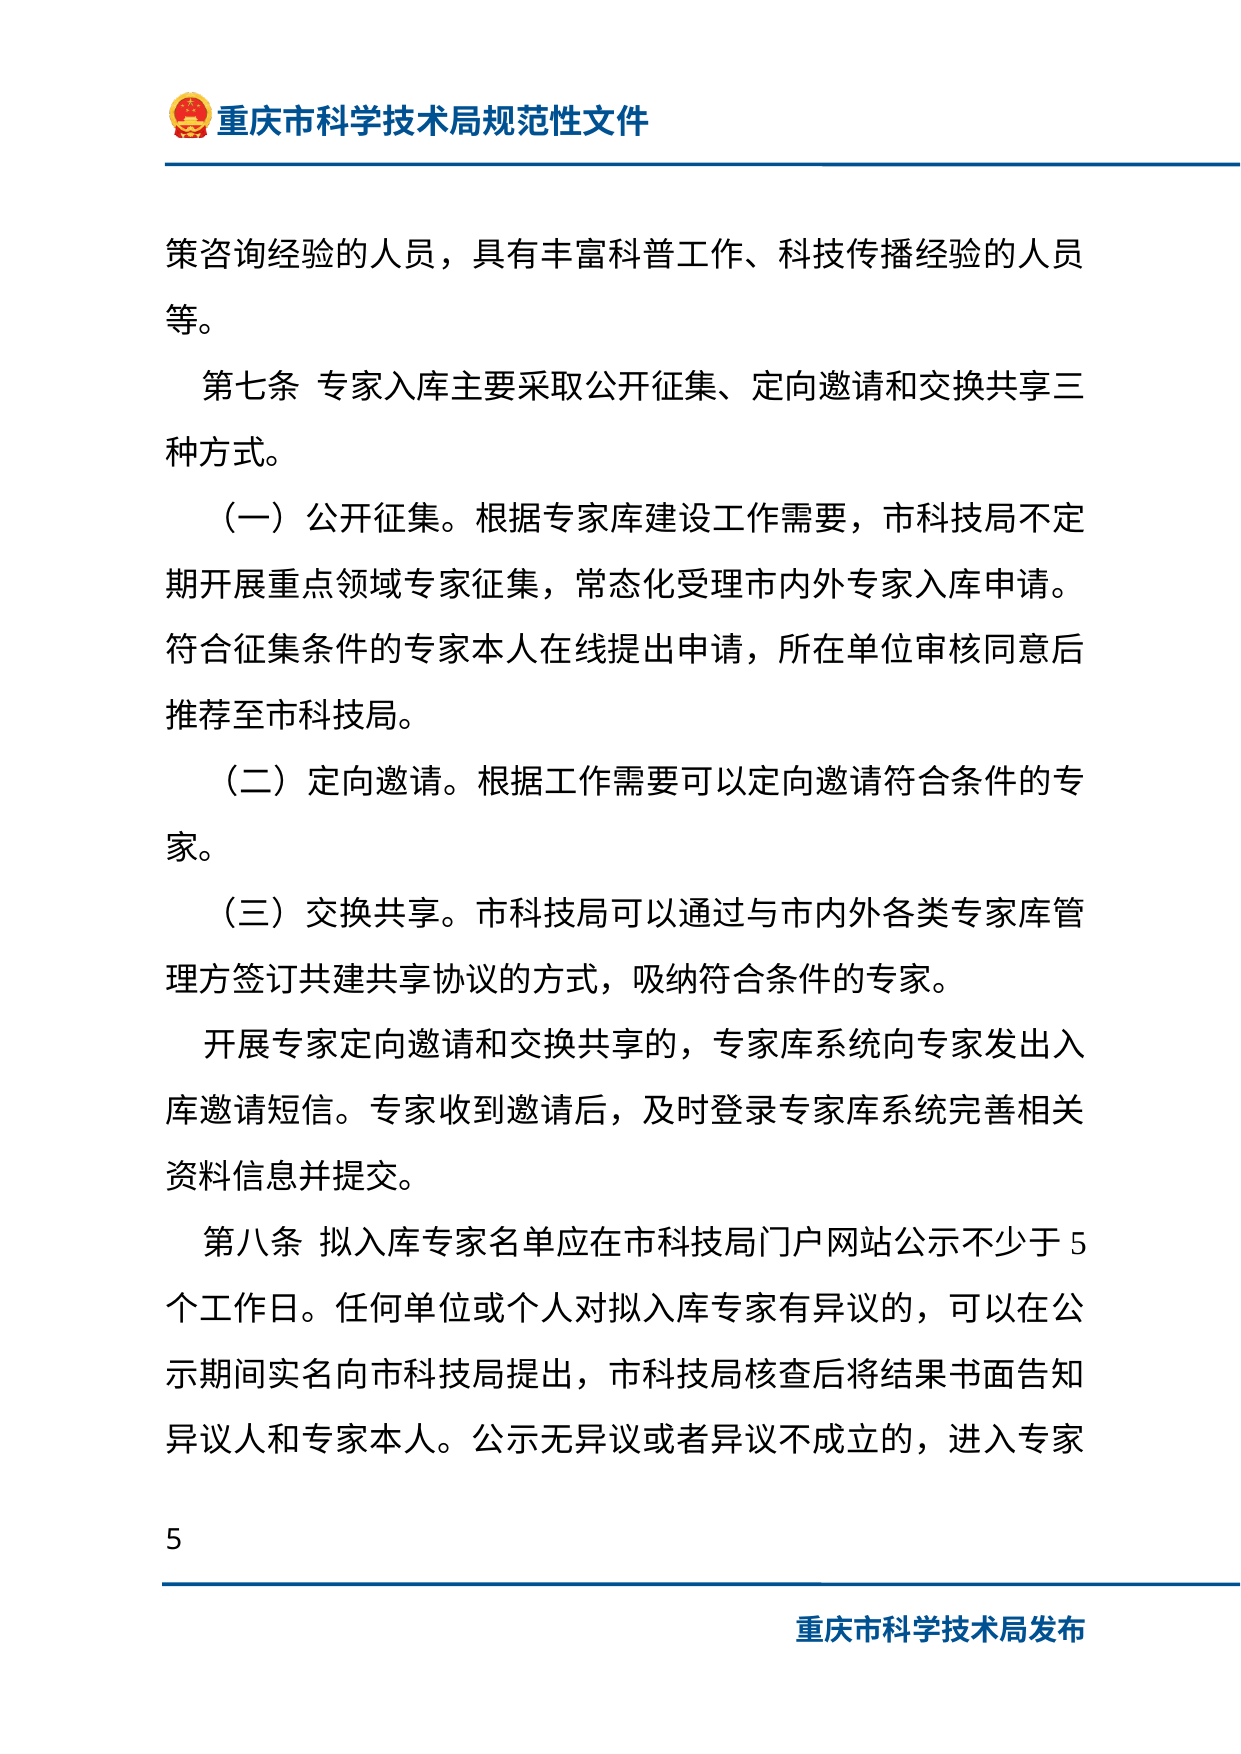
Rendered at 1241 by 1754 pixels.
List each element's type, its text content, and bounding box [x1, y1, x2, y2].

text （四）其他类。熟悉科技创新工作的具有副高级（含）以上职称的法学专家、律师事务所合伙人，具有丰富科技管理或决策咨询经验的人员，具有丰富科普工作、科技传播经验的人员等。 [165, 219, 1087, 351]
picture [165, 90, 216, 142]
text 第八条 拟入库专家名单应在市科技局门户网站公示不少于5个工作日。任何单位或个人对拟入库专家有异议的，可以在公示期间实名向市科技局提出，市科技局核查后将结果书面告知异议人和专家本人。公示无异议或者异议不成立的，进入专家库。 [165, 1207, 1087, 1470]
text （一）公开征集。根据专家库建设工作需要，市科技局不定期开展重点领域专家征集，常态化受理市内外专家入库申请。符合征集条件的专家本人在线提出申请，所在单位审核同意后推荐至市科技局。 [165, 483, 1087, 746]
text （二）定向邀请。根据工作需要可以定向邀请符合条件的专家。 [165, 746, 1087, 878]
text （三）交换共享。市科技局可以通过与市内外各类专家库管理方签订共建共享协议的方式，吸纳符合条件的专家。 [165, 878, 1087, 1009]
text 开展专家定向邀请和交换共享的，专家库系统向专家发出入库邀请短信。专家收到邀请后，及时登录专家库系统完善相关资料信息并提交。 [165, 1009, 1087, 1207]
text 第七条 专家入库主要采取公开征集、定向邀请和交换共享三种方式。 [165, 351, 1087, 483]
